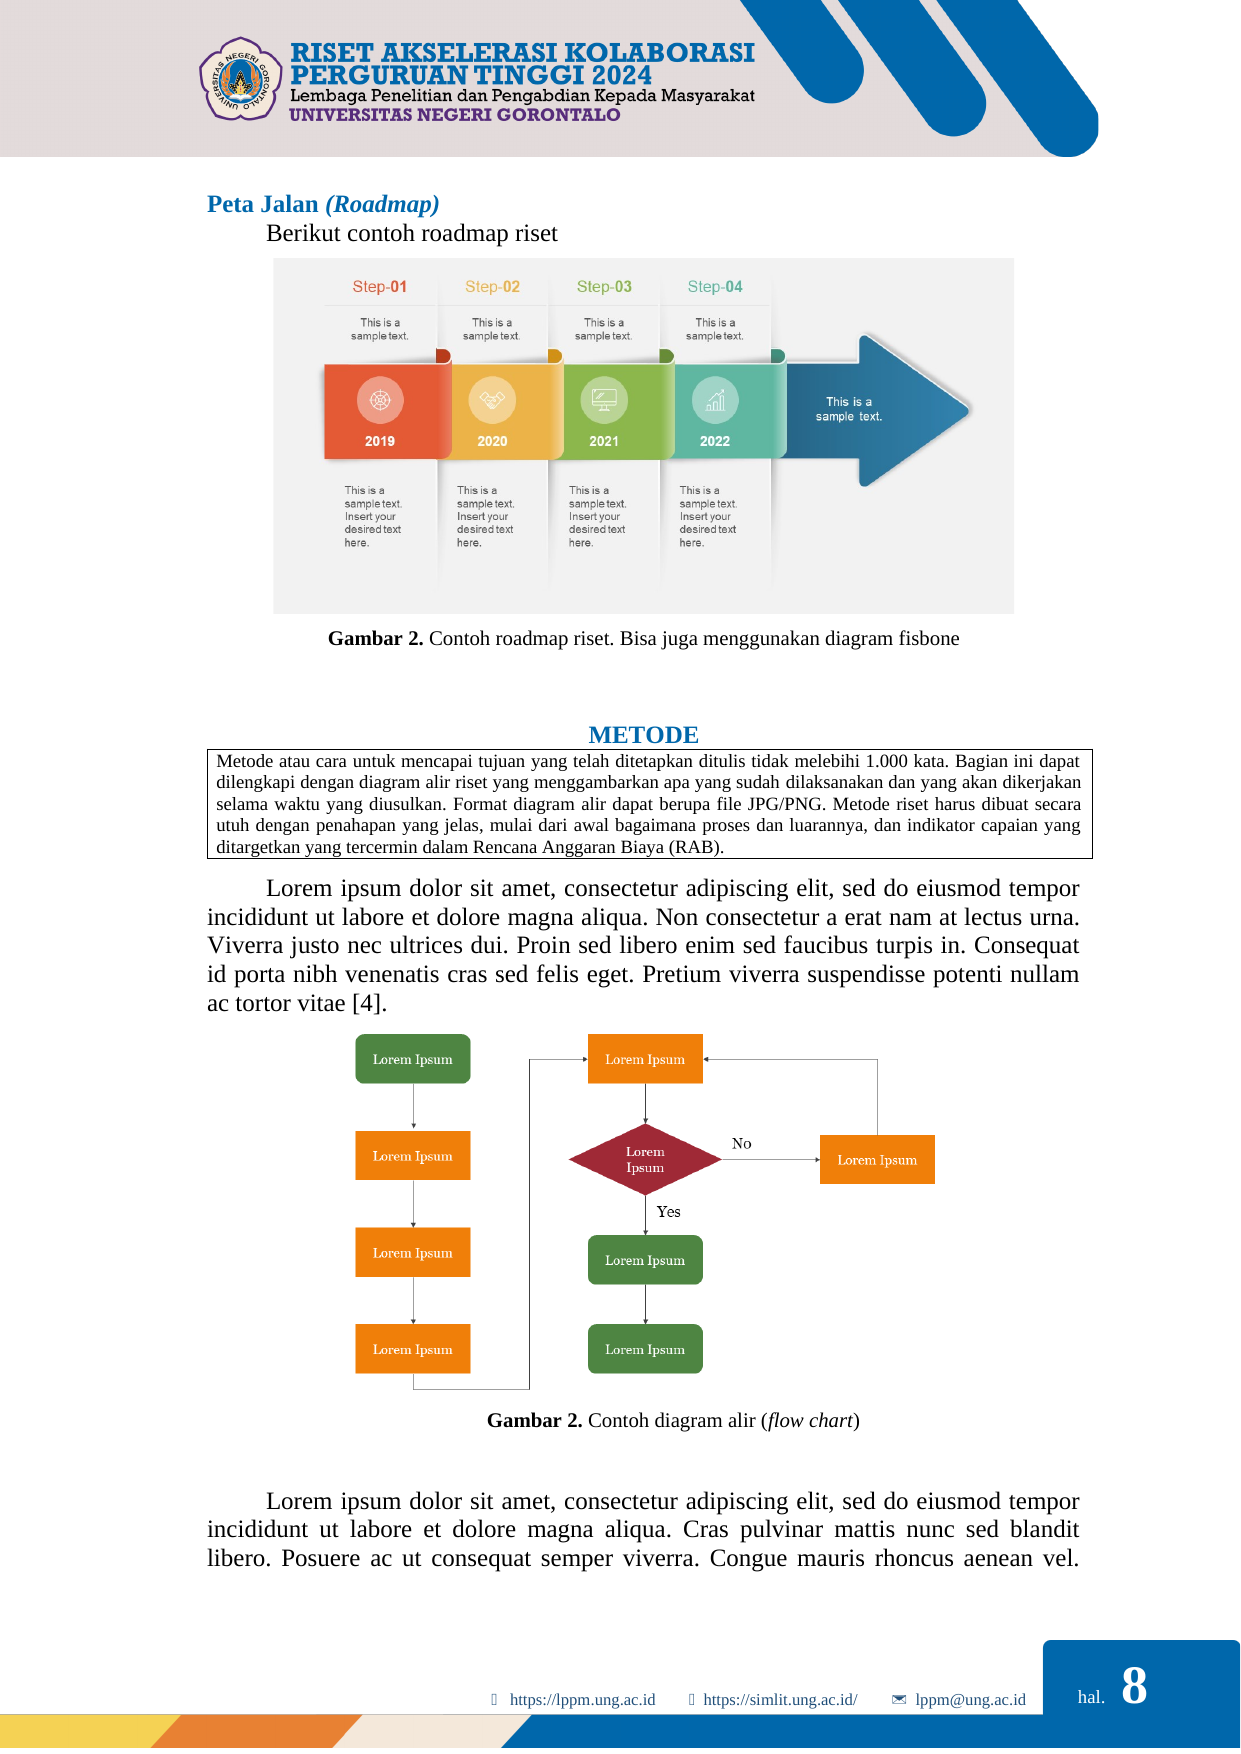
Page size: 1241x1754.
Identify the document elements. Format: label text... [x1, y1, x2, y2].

picture [273, 258, 1015, 614]
picture [348, 1029, 939, 1396]
text Berikut contoh roadmap riset [207, 218, 1081, 246]
picture [0, 0, 1099, 157]
subtitle METODE [207, 720, 1081, 748]
text Gambar 2. Contoh diagram alir (flow chart) [207, 1408, 1081, 1432]
text Lorem ipsum dolor sit amet, consectetur adipiscing elit, sed do eiusmod tempor incididunt ut labore et dolore magna aliqua. Non consectetur a erat nam at lectus urna. Viverra justo nec ultrices dui. Proin sed libero enim sed faucibus turpis in. Consequat id porta nibh venenatis cras sed felis eget. Pretium viverra suspendisse potenti nullam ac tortor vitae . [207, 873, 1081, 1017]
text Gambar 2. Contoh roadmap riset. Bisa juga menggunakan diagram fisbone [207, 626, 1081, 650]
picture [0, 1640, 1241, 1748]
table_header Metode atau cara untuk mencapai tujuan yang telah ditetapkan ditulis tidak melebihi 1.000 kata. Bagian ini dapat dilengkapi dengan diagram alir riset yang menggambarkan apa yang sudah dilaksanakan dan yang akan dikerjakan selama waktu yang diusulkan. Format diagram alir dapat berupa file JPG/PNG. Metode riset harus dibuat secara utuh dengan penahapan yang jelas, mulai dari awal bagaimana proses dan luarannya, dan indikator capaian yang ditargetkan yang tercermin dalam Rencana Anggaran Biaya (RAB). [208, 750, 1092, 857]
subtitle Peta Jalan (Roadmap) [207, 189, 1081, 218]
